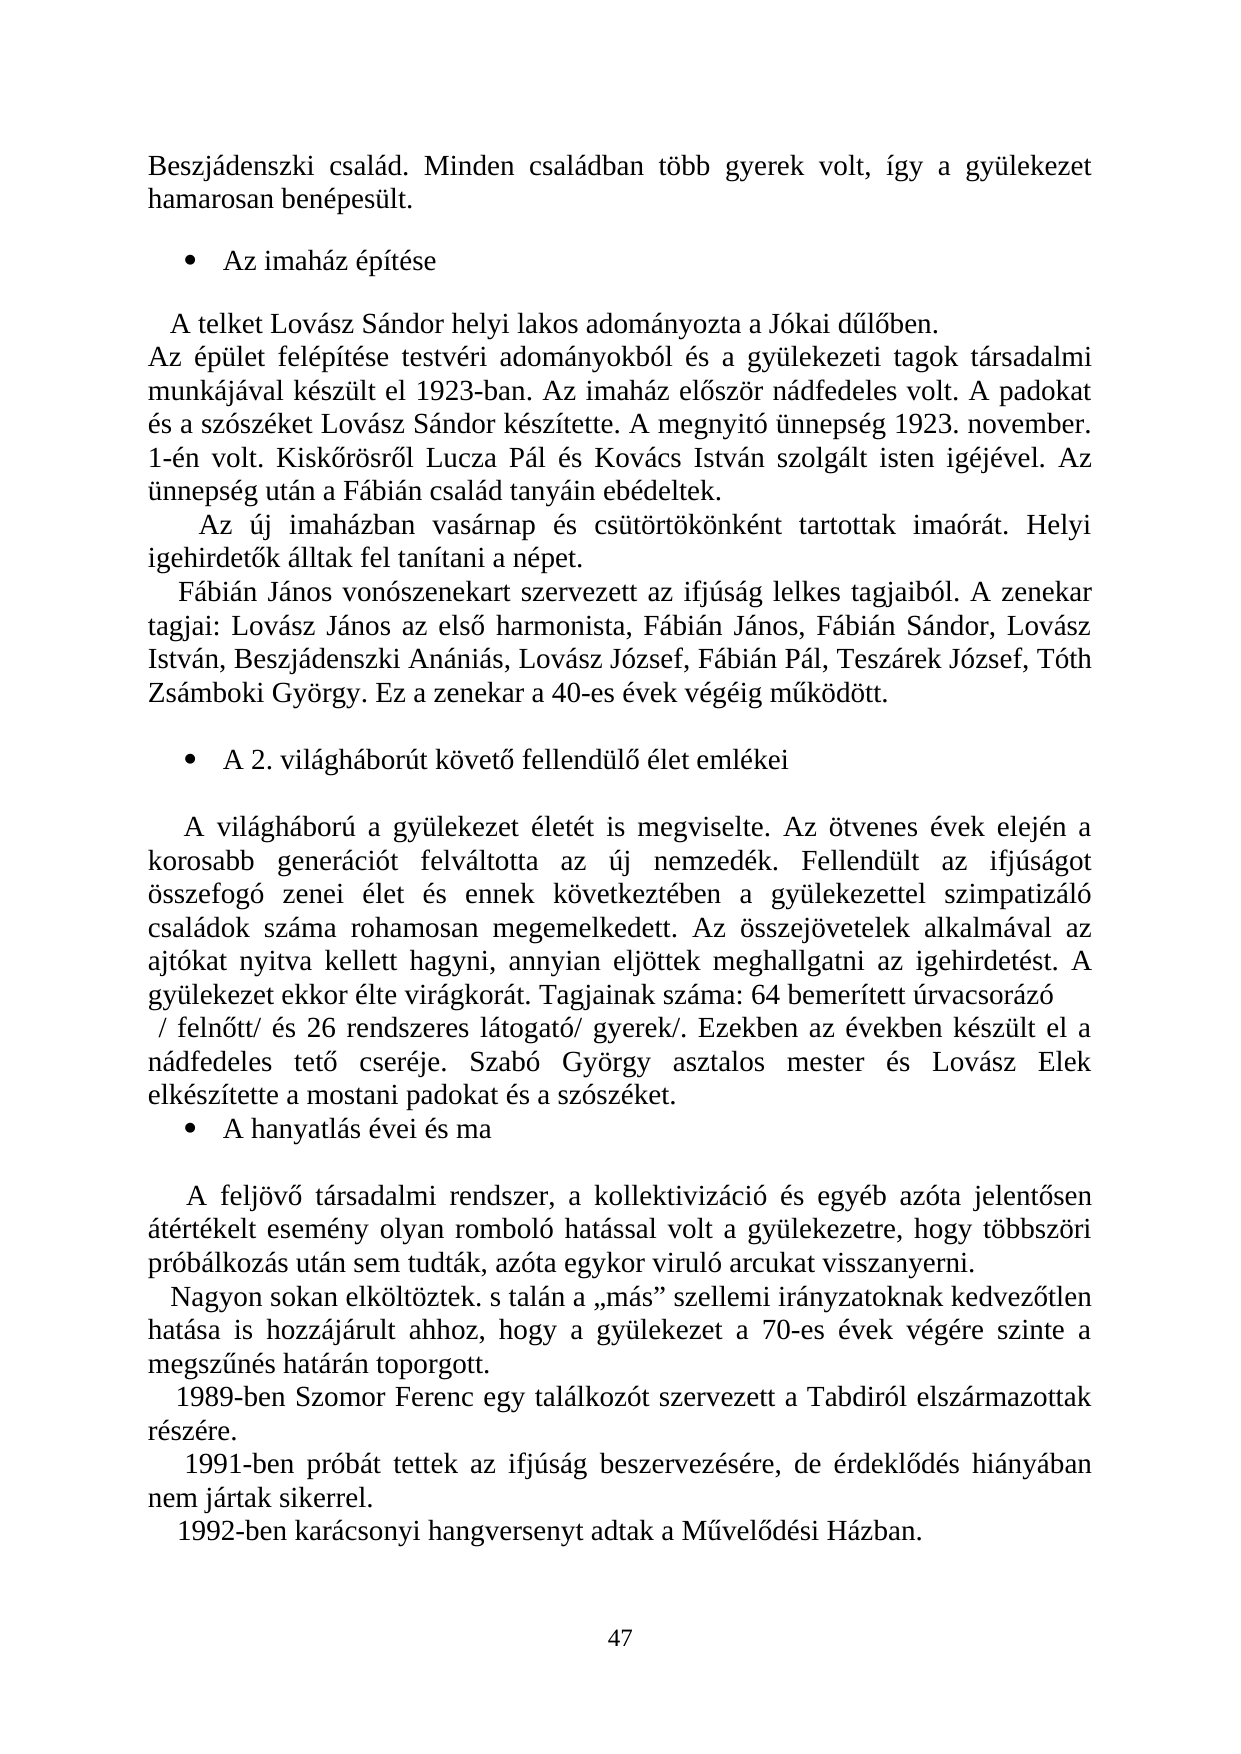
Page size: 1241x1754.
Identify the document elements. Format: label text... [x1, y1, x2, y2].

text 1989-ben Szomor Ferenc egy találkozót szervezett a Tabdiról elszármazottak részére. [148, 1379, 1093, 1446]
text 1991-ben próbát tettek az ifjúság beszervezésére, de érdeklődés hiányában nem jártak sikerrel. [148, 1446, 1093, 1513]
text 1992-ben karácsonyi hangversenyt adtak a Művelődési Házban. [148, 1513, 1093, 1547]
list Az imaház építése [185, 243, 1093, 277]
text Nagyon sokan elköltöztek. s talán a „más” szellemi irányzatoknak kedvezőtlen hatása is hozzájárult ahhoz, hogy a gyülekezet a 70-es évek végére szinte a megszűnés határán toporgott. [148, 1279, 1093, 1379]
text Az új imaházban vasárnap és csütörtökönként tartottak imaórát. Helyi igehirdetők álltak fel tanítani a népet. [148, 507, 1093, 574]
text Az épület felépítése testvéri adományokból és a gyülekezeti tagok társadalmi munkájával készült el 1923-ban. Az imaház először nádfedeles volt. A padokat és a szószéket Lovász Sándor készítette. A megnyitó ünnepség 1923. november. 1-én volt. Kiskőrösről Lucza Pál és Kovács István szolgált isten igéjével. Az ünnepség után a Fábián család tanyáin ebédeltek. [148, 339, 1093, 507]
list A 2. világháborút követő fellendülő élet emlékei [185, 742, 1093, 776]
text A világháború a gyülekezet életét is megviselte. Az ötvenes évek elején a korosabb generációt felváltotta az új nemzedék. Fellendült az ifjúságot összefogó zenei élet és ennek következtében a gyülekezettel szimpatizáló családok száma rohamosan megemelkedett. Az összejövetelek alkalmával az ajtókat nyitva kellett hagyni, annyian eljöttek meghallgatni az igehirdetést. A gyülekezet ekkor élte virágkorát. Tagjainak száma: 64 bemerített úrvacsorázó [148, 809, 1093, 1010]
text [148, 148, 1093, 215]
list A hanyatlás évei és ma [185, 1111, 1093, 1144]
text Fábián János vonószenekart szervezett az ifjúság lelkes tagjaiból. A zenekar tagjai: Lovász János az első harmonista, Fábián János, Fábián Sándor, Lovász István, Beszjádenszki Anániás, Lovász József, Fábián Pál, Teszárek József, Tóth Zsámboki György. Ez a zenekar a 40-es évek végéig működött. [148, 574, 1093, 708]
text A feljövő társadalmi rendszer, a kollektivizáció és egyéb azóta jelentősen átértékelt esemény olyan romboló hatással volt a gyülekezetre, hogy többszöri próbálkozás után sem tudták, azóta egykor viruló arcukat visszanyerni. [148, 1178, 1093, 1279]
text A telket Lovász Sándor helyi lakos adományozta a Jókai dűlőben. [148, 306, 1093, 339]
text / felnőtt/ és 26 rendszeres látogató/ gyerek/. Ezekben az években készült el a nádfedeles tető cseréje. Szabó György asztalos mester és Lovász Elek elkészítette a mostani padokat és a szószéket. [148, 1010, 1093, 1111]
